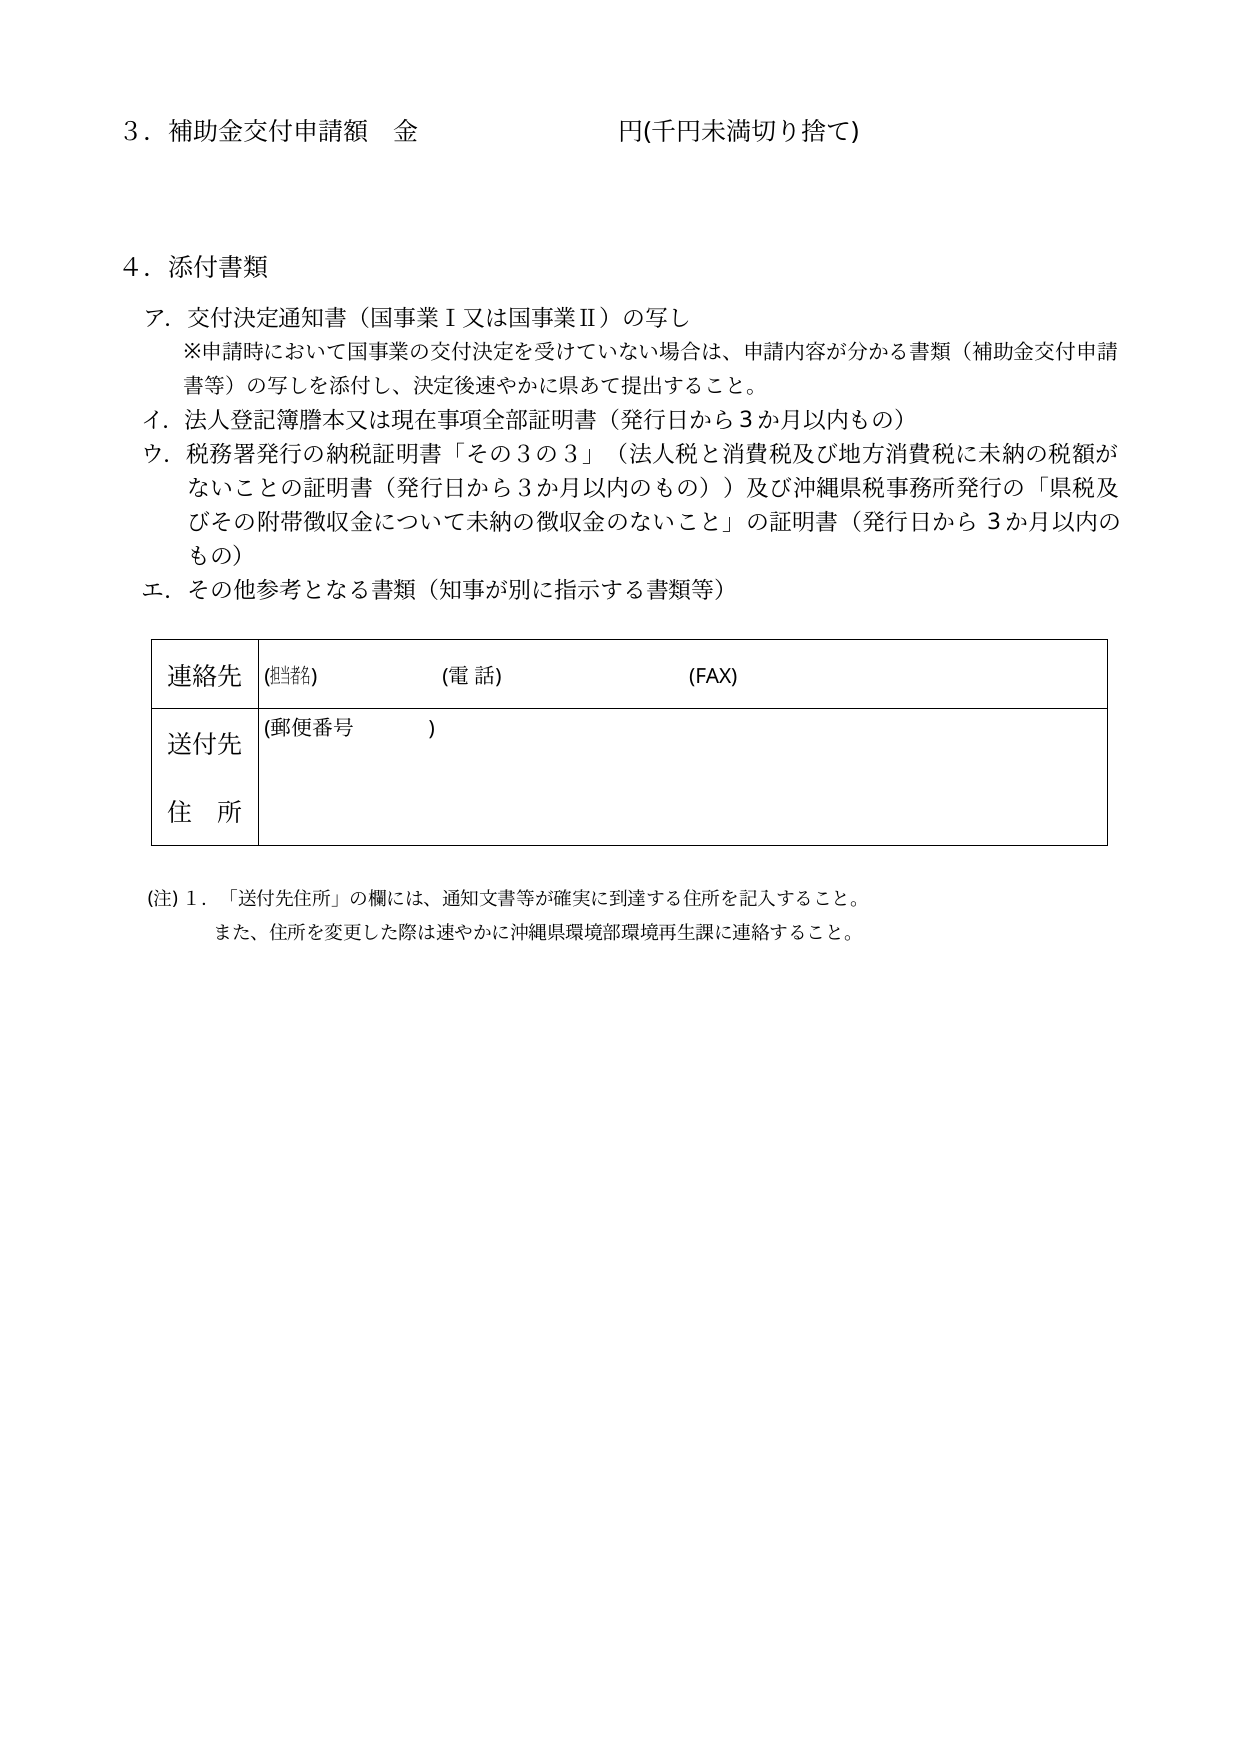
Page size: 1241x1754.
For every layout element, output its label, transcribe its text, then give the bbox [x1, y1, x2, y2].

table_header 連絡先 [152, 640, 258, 708]
table_cell (郵便番号 ) [259, 709, 1107, 845]
text ４．添付書類 [118, 232, 1122, 300]
table_header (担当者名) (電 話) (FAX) [259, 640, 1107, 708]
text ウ．税務署発行の納税証明書「その３の３」（法人税と消費税及び地方消費税に未納の税額がないことの証明書（発行日から３か月以内のもの））及び沖縄県税事務所発行の「県税及びその附帯徴収金について未納の徴収金のないこと」の証明書（発行日から3か月以内のもの） [118, 436, 1122, 571]
text また、住所を変更した際は速やかに沖縄県環境部環境再生課に連絡すること。 [140, 914, 1122, 948]
text エ．その他参考となる書類（知事が別に指示する書類等） [118, 571, 1122, 605]
text イ．法人登記簿謄本又は現在事項全部証明書（発行日から3か月以内もの） [118, 402, 1122, 436]
text ア．交付決定通知書（国事業Ⅰ又は国事業Ⅱ）の写し [118, 300, 1122, 334]
table_cell 送付先 住 所 [152, 709, 258, 845]
text ※申請時において国事業の交付決定を受けていない場合は、申請内容が分かる書類（補助金交付申請書等）の写しを添付し、決定後速やかに県あて提出すること。 [184, 334, 1122, 402]
text ３．補助金交付申請額 金 円(千円未満切り捨て) [118, 96, 1122, 164]
text (注) １．「送付先住所」の欄には、通知文書等が確実に到達する住所を記入すること。 [148, 880, 1122, 914]
